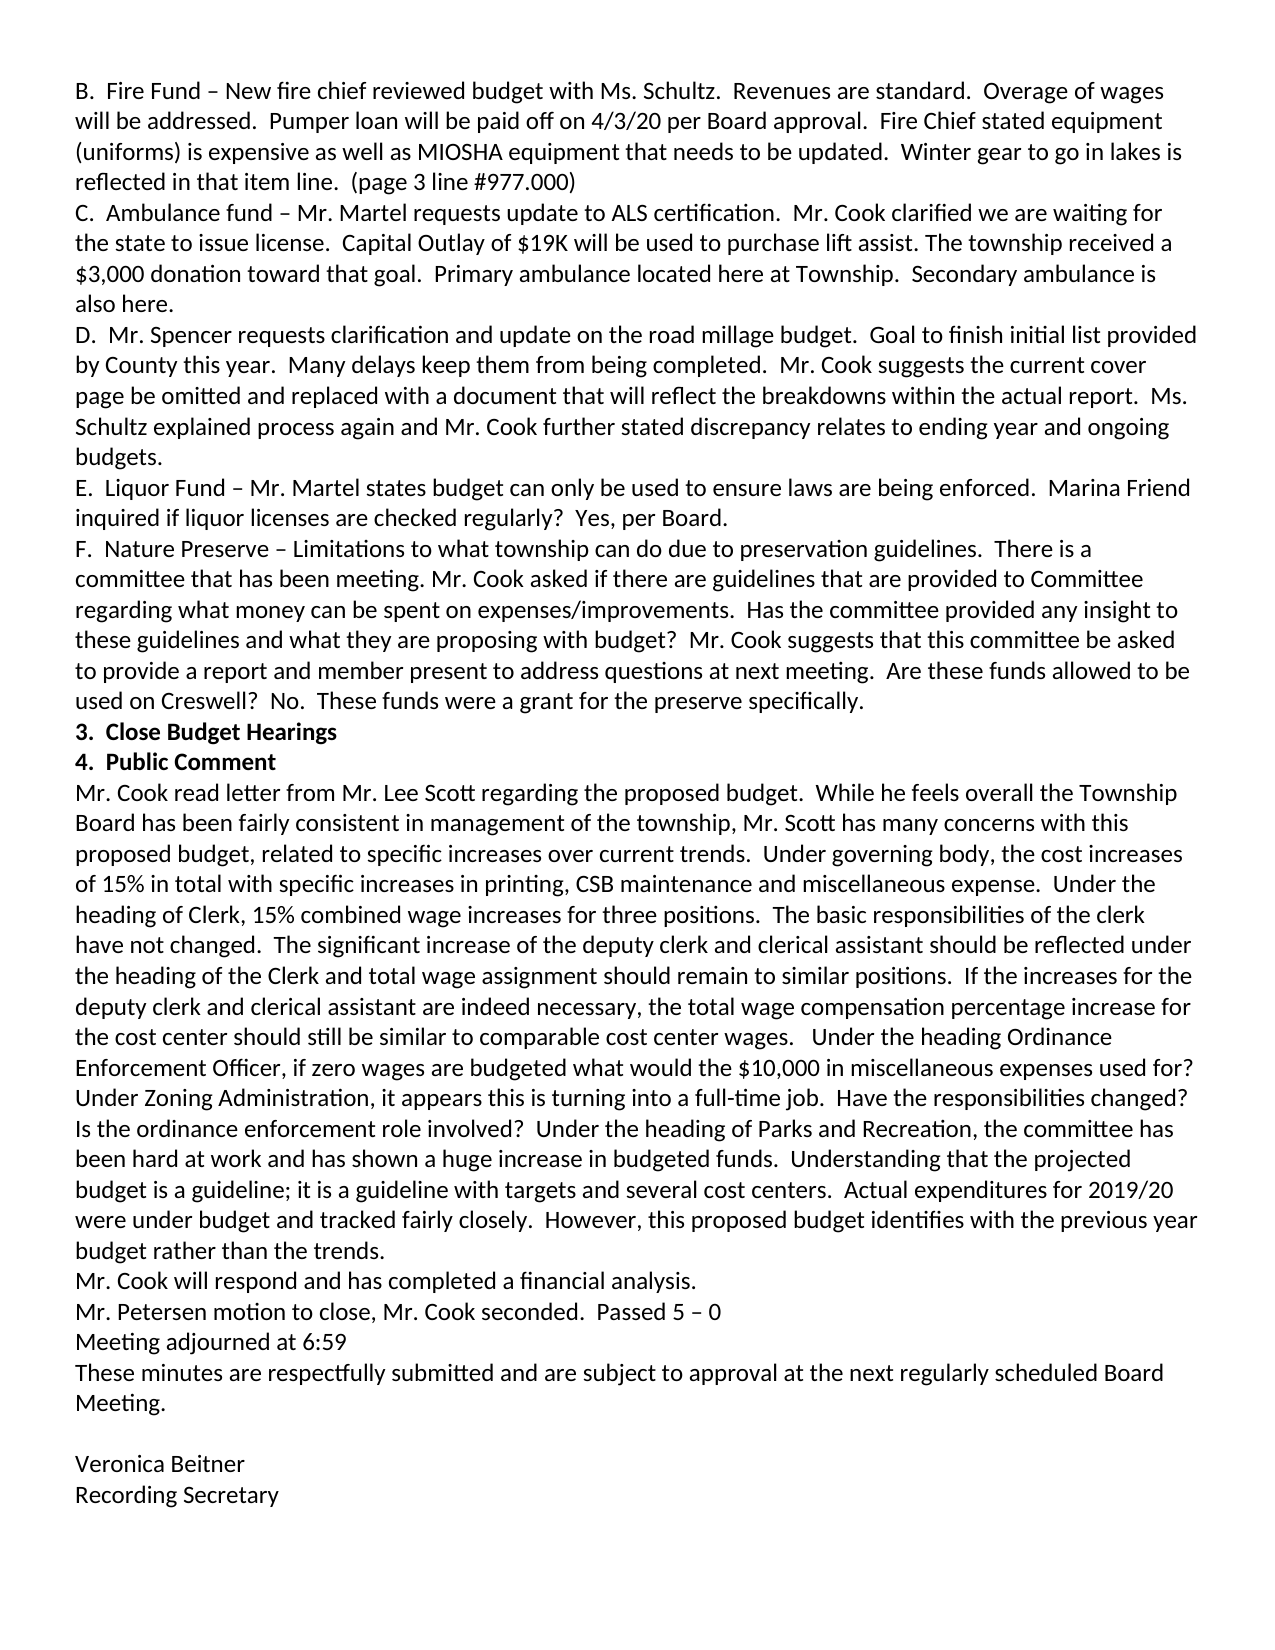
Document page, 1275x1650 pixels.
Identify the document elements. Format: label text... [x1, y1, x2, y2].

text B. Fire Fund – New fire chief reviewed budget with Ms. Schultz. Revenues are standard. Overage of wages will be addressed. Pumper loan will be paid off on 4/3/20 per Board approval. Fire Chief stated equipment (uniforms) is expensive as well as MIOSHA equipment that needs to be updated. Winter gear to go in lakes is reflected in that item line. (page 3 line #977.000) [75, 75, 1200, 197]
text Veronica Beitner [75, 1448, 1200, 1479]
text D. Mr. Spencer requests clarification and update on the road millage budget. Goal to finish initial list provided by County this year. Many delays keep them from being completed. Mr. Cook suggests the current cover page be omitted and replaced with a document that will reflect the breakdowns within the actual report. Ms. Schultz explained process again and Mr. Cook further stated discrepancy relates to ending year and ongoing budgets. [75, 319, 1200, 472]
text Mr. Petersen motion to close, Mr. Cook seconded. Passed 5 – 0 [75, 1296, 1200, 1326]
text 4. Public Comment [75, 746, 1200, 777]
text Mr. Cook read letter from Mr. Lee Scott regarding the proposed budget. While he feels overall the Township Board has been fairly consistent in management of the township, Mr. Scott has many concerns with this proposed budget, related to specific increases over current trends. Under governing body, the cost increases of 15% in total with specific increases in printing, CSB maintenance and miscellaneous expense. Under the heading of Clerk, 15% combined wage increases for three positions. The basic responsibilities of the clerk have not changed. The significant increase of the deputy clerk and clerical assistant should be reflected under the heading of the Clerk and total wage assignment should remain to similar positions. If the increases for the deputy clerk and clerical assistant are indeed necessary, the total wage compensation percentage increase for the cost center should still be similar to comparable cost center wages. Under the heading Ordinance Enforcement Officer, if zero wages are budgeted what would the $10,000 in miscellaneous expenses used for? Under Zoning Administration, it appears this is turning into a full-time job. Have the responsibilities changed? Is the ordinance enforcement role involved? Under the heading of Parks and Recreation, the committee has been hard at work and has shown a huge increase in budgeted funds. Understanding that the projected budget is a guideline; it is a guideline with targets and several cost centers. Actual expenditures for 2019/20 were under budget and tracked fairly closely. However, this proposed budget identifies with the previous year budget rather than the trends. [75, 777, 1200, 1265]
text Mr. Cook will respond and has completed a financial analysis. [75, 1265, 1200, 1296]
text Recording Secretary [75, 1479, 1200, 1509]
text These minutes are respectfully submitted and are subject to approval at the next regularly scheduled Board Meeting. [75, 1357, 1200, 1418]
text 3. Close Budget Hearings [75, 716, 1200, 746]
text F. Nature Preserve – Limitations to what township can do due to preservation guidelines. There is a committee that has been meeting. Mr. Cook asked if there are guidelines that are provided to Committee regarding what money can be spent on expenses/improvements. Has the committee provided any insight to these guidelines and what they are proposing with budget? Mr. Cook suggests that this committee be asked to provide a report and member present to address questions at next meeting. Are these funds allowed to be used on Creswell? No. These funds were a grant for the preserve specifically. [75, 533, 1200, 716]
text Meeting adjourned at 6:59 [75, 1326, 1200, 1357]
text E. Liquor Fund – Mr. Martel states budget can only be used to ensure laws are being enforced. Marina Friend inquired if liquor licenses are checked regularly? Yes, per Board. [75, 472, 1200, 533]
text C. Ambulance fund – Mr. Martel requests update to ALS certification. Mr. Cook clarified we are waiting for the state to issue license. Capital Outlay of $19K will be used to purchase lift assist. The township received a $3,000 donation toward that goal. Primary ambulance located here at Township. Secondary ambulance is also here. [75, 197, 1200, 319]
